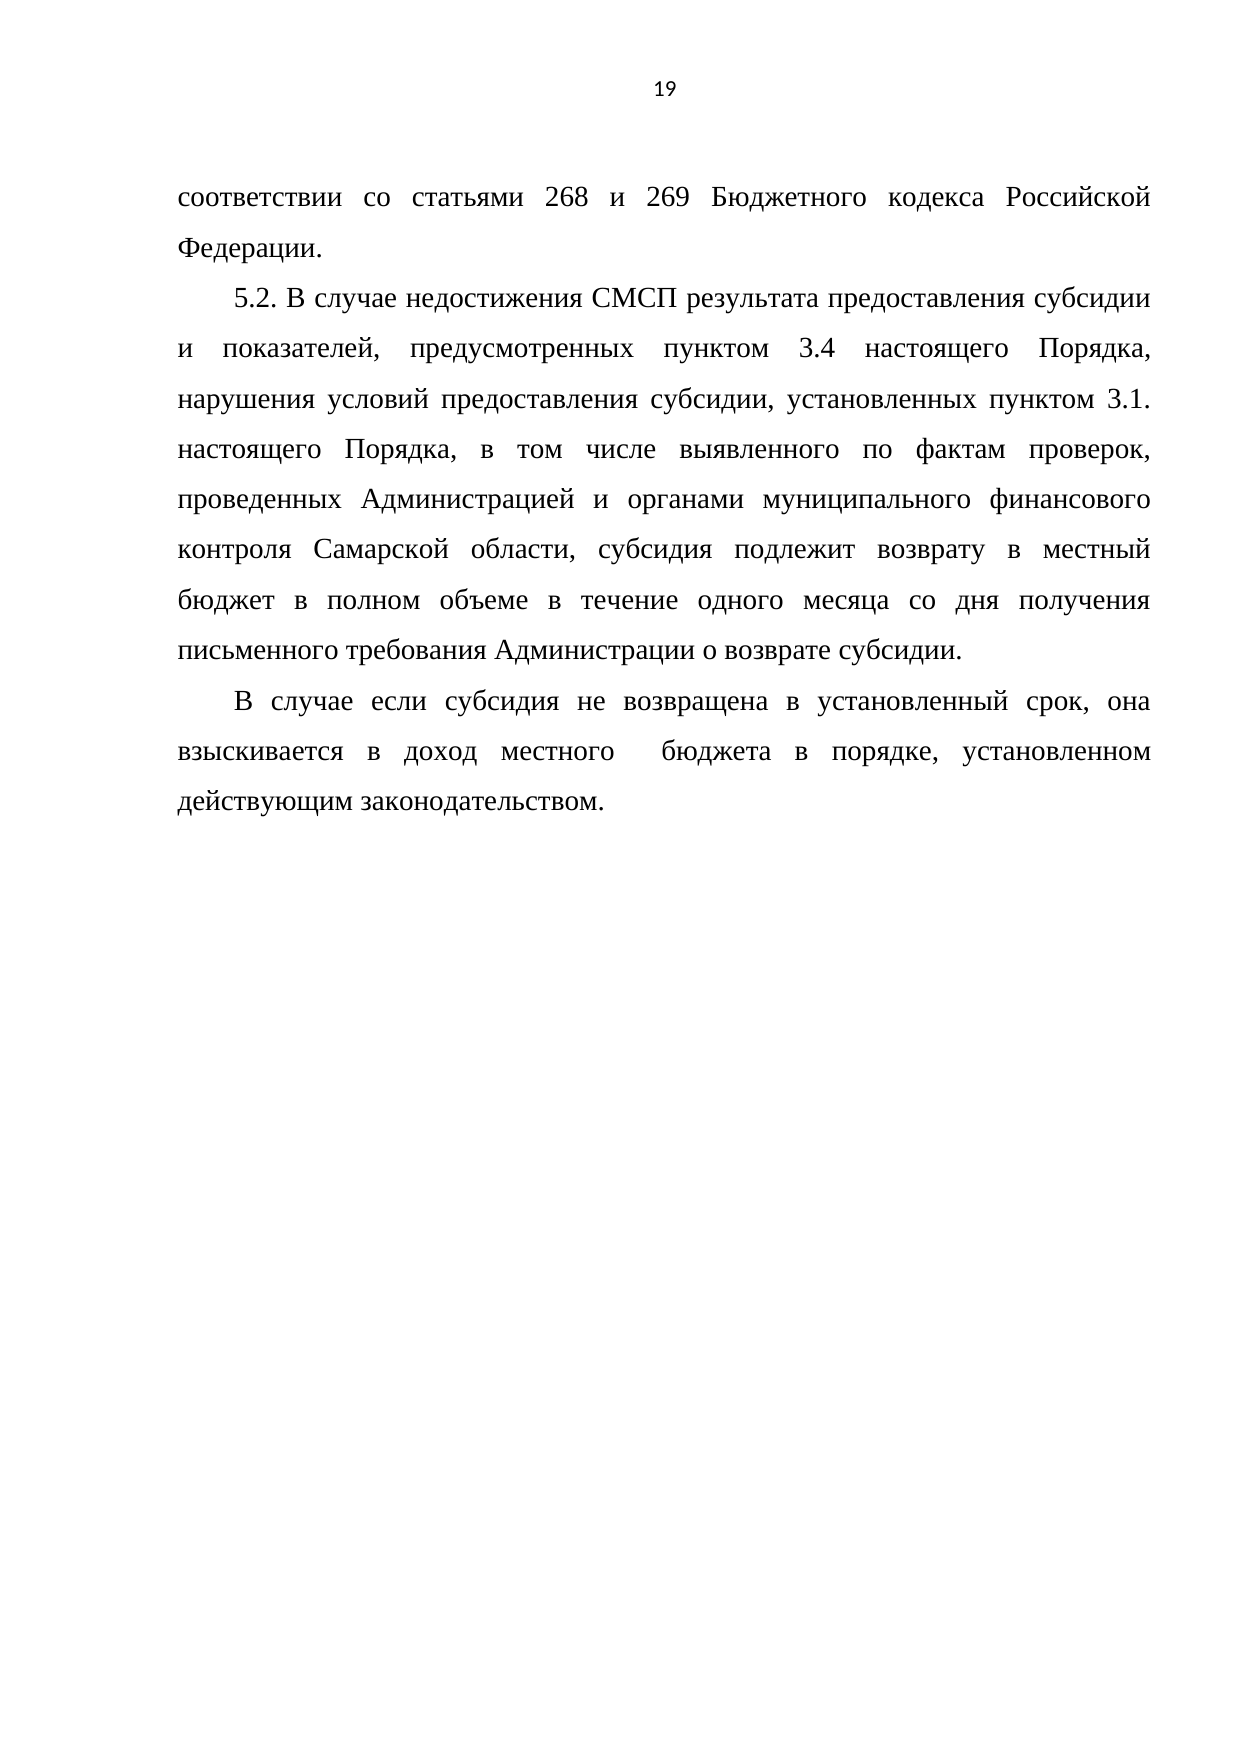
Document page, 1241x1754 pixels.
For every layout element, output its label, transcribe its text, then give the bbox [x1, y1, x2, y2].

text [177, 179, 1152, 263]
text 5.2. В случае недостижения СМСП результата предоставления субсидии и показателей, предусмотренных пунктом 3.4 настоящего Порядка, нарушения условий предоставления субсидии, установленных пунктом 3.1. настоящего Порядка, в том числе выявленного по фактам проверок, проведенных Администрацией и органами муниципального финансового контроля Самарской области, субсидия подлежит возврату в местный бюджет в полном объеме в течение одного месяца со дня получения письменного требования Администрации о возврате субсидии. [177, 280, 1152, 666]
text В случае если субсидия не возвращена в установленный срок, она взыскивается в доход местного бюджета в порядке, установленном действующим законодательством. [177, 683, 1152, 817]
